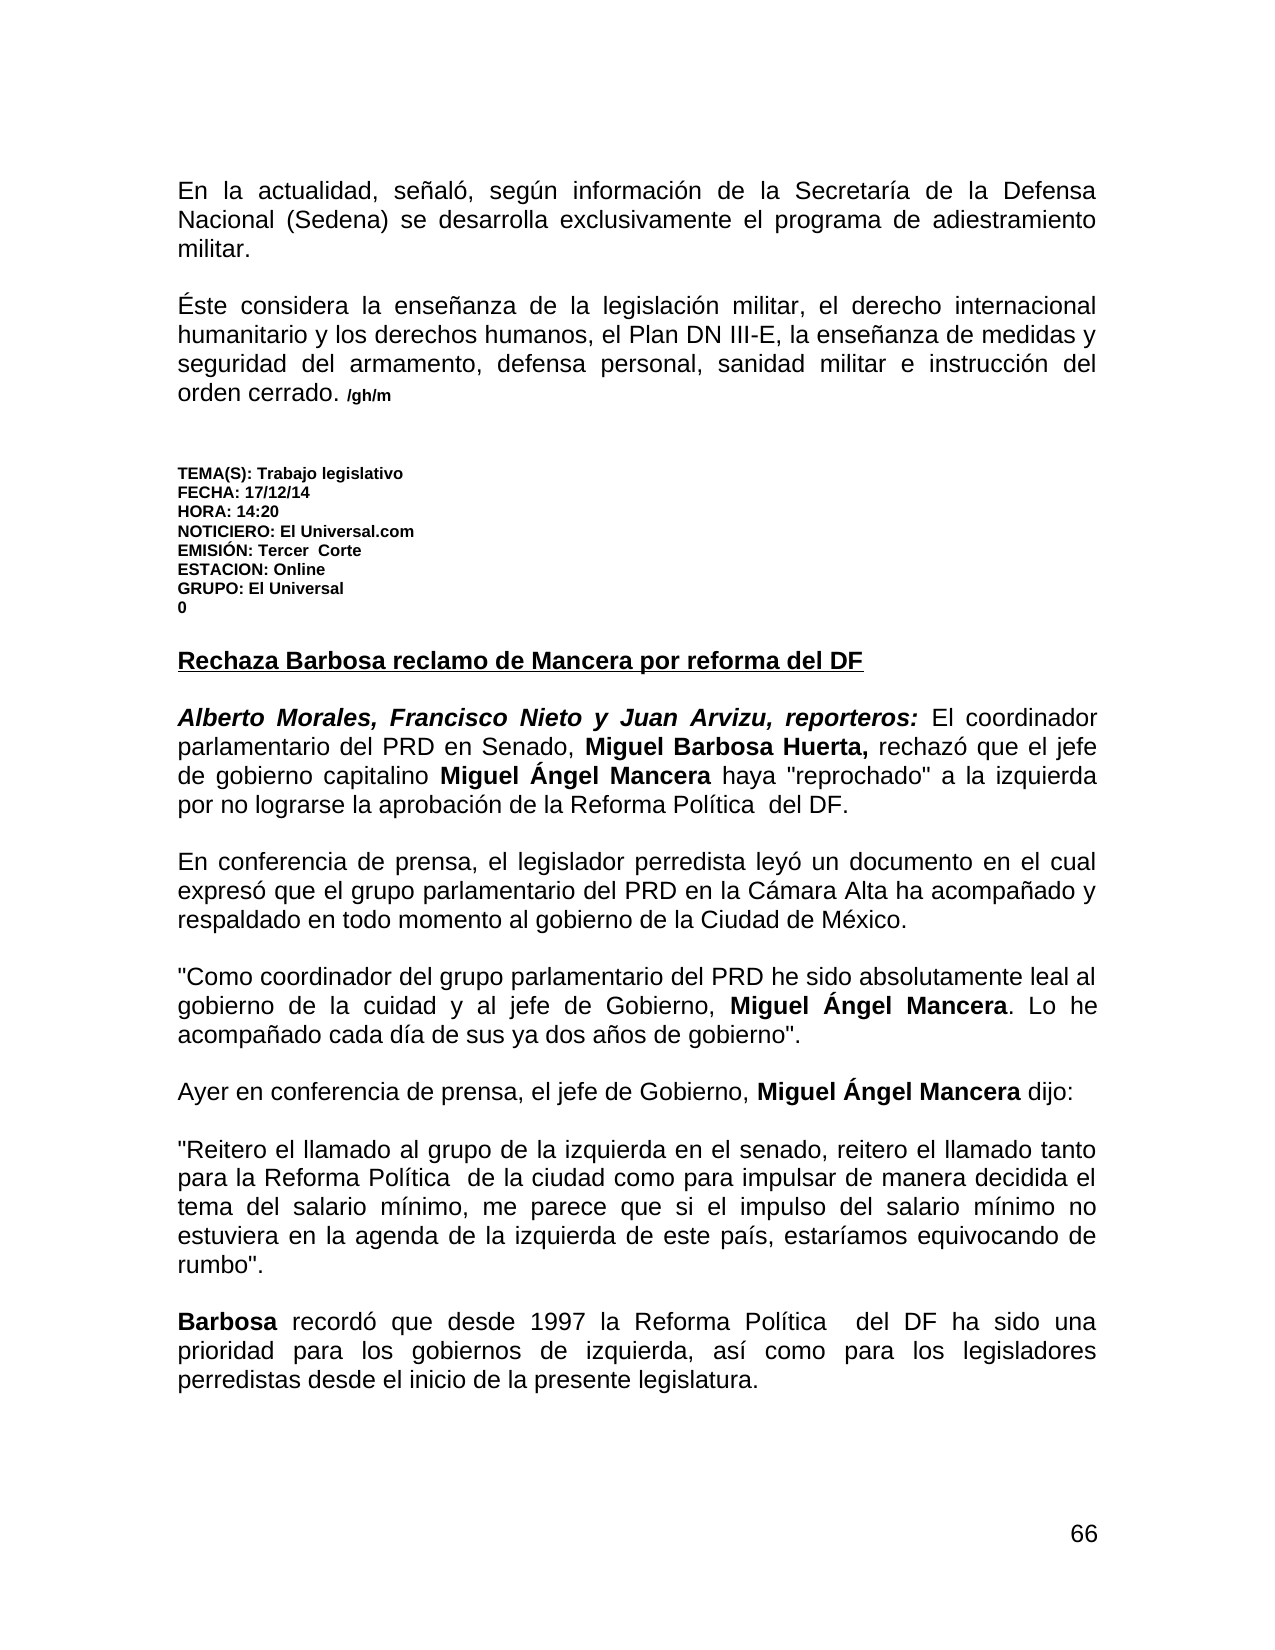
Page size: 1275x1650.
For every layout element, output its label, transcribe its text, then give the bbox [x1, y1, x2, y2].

text ESTACION: Online [177, 560, 1098, 579]
text En conferencia de prensa, el legislador perredista leyó un documento en el cual expresó que el grupo parlamentario del PRD en la Cámara Alta ha acompañado y respaldado en todo momento al gobierno de la Ciudad de México. [177, 847, 1098, 933]
text "Reitero el llamado al grupo de la izquierda en el senado, reitero el llamado tanto para la Reforma Política de la ciudad como para impulsar de manera decidida el tema del salario mínimo, me parece que si el impulso del salario mínimo no estuviera en la agenda de la izquierda de este país, estaríamos equivocando de rumbo". [177, 1135, 1098, 1278]
text HORA: 14:20 [177, 502, 1098, 521]
text NOTICIERO: El Universal.com [177, 521, 1098, 541]
text FECHA: 17/12/14 [177, 483, 1098, 502]
text Éste considera la enseñanza de la legislación militar, el derecho internacional humanitario y los derechos humanos, el Plan DN III-E, la enseñanza de medidas y seguridad del armamento, defensa personal, sanidad militar e instrucción del orden cerrado. /gh/m [177, 291, 1098, 406]
text Barbosa recordó que desde 1997 la Reforma Política del DF ha sido una prioridad para los gobiernos de izquierda, así como para los legisladores perredistas desde el inicio de la presente legislatura. [177, 1307, 1098, 1393]
text Ayer en conferencia de prensa, el jefe de Gobierno, Miguel Ángel Mancera dijo: [177, 1077, 1098, 1106]
text 0 [177, 598, 1098, 617]
text En la actualidad, señaló, según información de la Secretaría de la Defensa Nacional (Sedena) se desarrolla exclusivamente el programa de adiestramiento militar. [177, 176, 1098, 263]
text "Como coordinador del grupo parlamentario del PRD he sido absolutamente leal al gobierno de la cuidad y al jefe de Gobierno, Miguel Ángel Mancera. Lo he acompañado cada día de sus ya dos años de gobierno". [177, 962, 1098, 1048]
text TEMA(S): Trabajo legislativo [177, 464, 1098, 483]
text Rechaza Barbosa reclamo de Mancera por reforma del DF [177, 646, 1098, 675]
text GRUPO: El Universal [177, 579, 1098, 598]
text EMISIÓN: Tercer Corte [177, 541, 1098, 560]
text Alberto Morales, Francisco Nieto y Juan Arvizu, reporteros: El coordinador parlamentario del PRD en Senado, Miguel Barbosa Huerta, rechazó que el jefe de gobierno capitalino Miguel Ángel Mancera haya "reprochado" a la izquierda por no lograrse la aprobación de la Reforma Política del DF. [177, 703, 1098, 818]
